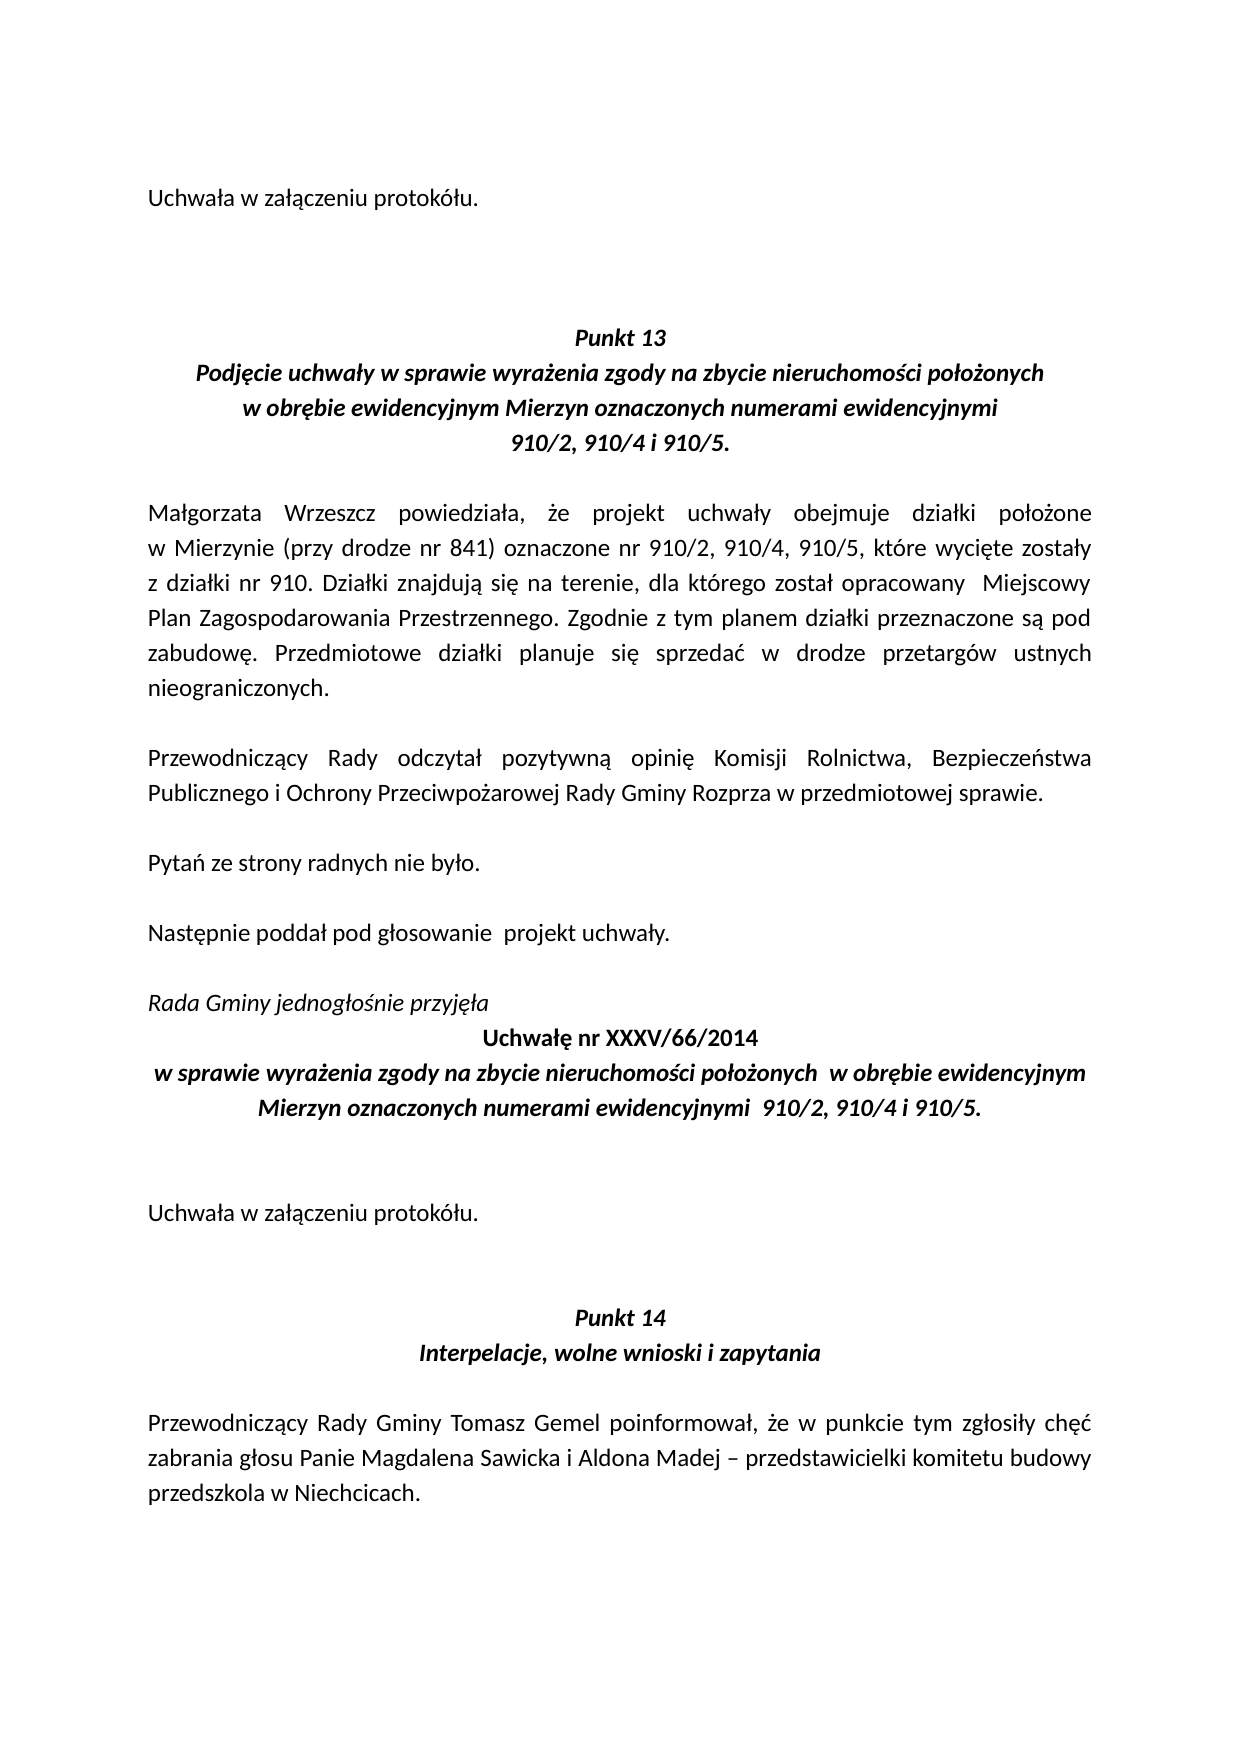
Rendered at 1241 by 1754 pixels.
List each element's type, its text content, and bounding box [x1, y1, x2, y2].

text Uchwałę nr XXXV/66/2014 [148, 1023, 1093, 1053]
text w sprawie wyrażenia zgody na zbycie nieruchomości położonych w obrębie ewidencyjnym Mierzyn oznaczonych numerami ewidencyjnymi 910/2, 910/4 i 910/5. [148, 1058, 1093, 1123]
text Uchwała w załączeniu protokółu. [148, 1198, 1093, 1228]
text Małgorzata Wrzeszcz powiedziała, że projekt uchwały obejmuje działki położone w Mierzynie (przy drodze nr 841) oznaczone nr 910/2, 910/4, 910/5, które wycięte zostały z działki nr 910. Działki znajdują się na terenie, dla którego został opracowany Miejscowy Plan Zagospodarowania Przestrzennego. Zgodnie z tym planem działki przeznaczone są pod zabudowę. Przedmiotowe działki planuje się sprzedać w drodze przetargów ustnych nieograniczonych. [148, 498, 1093, 703]
text Przewodniczący Rady Gminy Tomasz Gemel poinformował, że w punkcie tym zgłosiły chęć zabrania głosu Panie Magdalena Sawicka i Aldona Madej – przedstawicielki komitetu budowy przedszkola w Niechcicach. [148, 1408, 1093, 1508]
text Podjęcie uchwały w sprawie wyrażenia zgody na zbycie nieruchomości położonych w obrębie ewidencyjnym Mierzyn oznaczonych numerami ewidencyjnymi 910/2, 910/4 i 910/5. [148, 358, 1093, 458]
text Punkt 13 [148, 323, 1093, 353]
text Interpelacje, wolne wnioski i zapytania [148, 1338, 1093, 1368]
text Następnie poddał pod głosowanie projekt uchwały. [148, 918, 1093, 948]
text Rada Gminy jednogłośnie przyjęła [148, 988, 1093, 1018]
text Uchwała w załączeniu protokółu. [148, 183, 1093, 213]
text Pytań ze strony radnych nie było. [148, 848, 1093, 878]
text Przewodniczący Rady odczytał pozytywną opinię Komisji Rolnictwa, Bezpieczeństwa Publicznego i Ochrony Przeciwpożarowej Rady Gminy Rozprza w przedmiotowej sprawie. [148, 743, 1093, 808]
text Punkt 14 [148, 1303, 1093, 1333]
